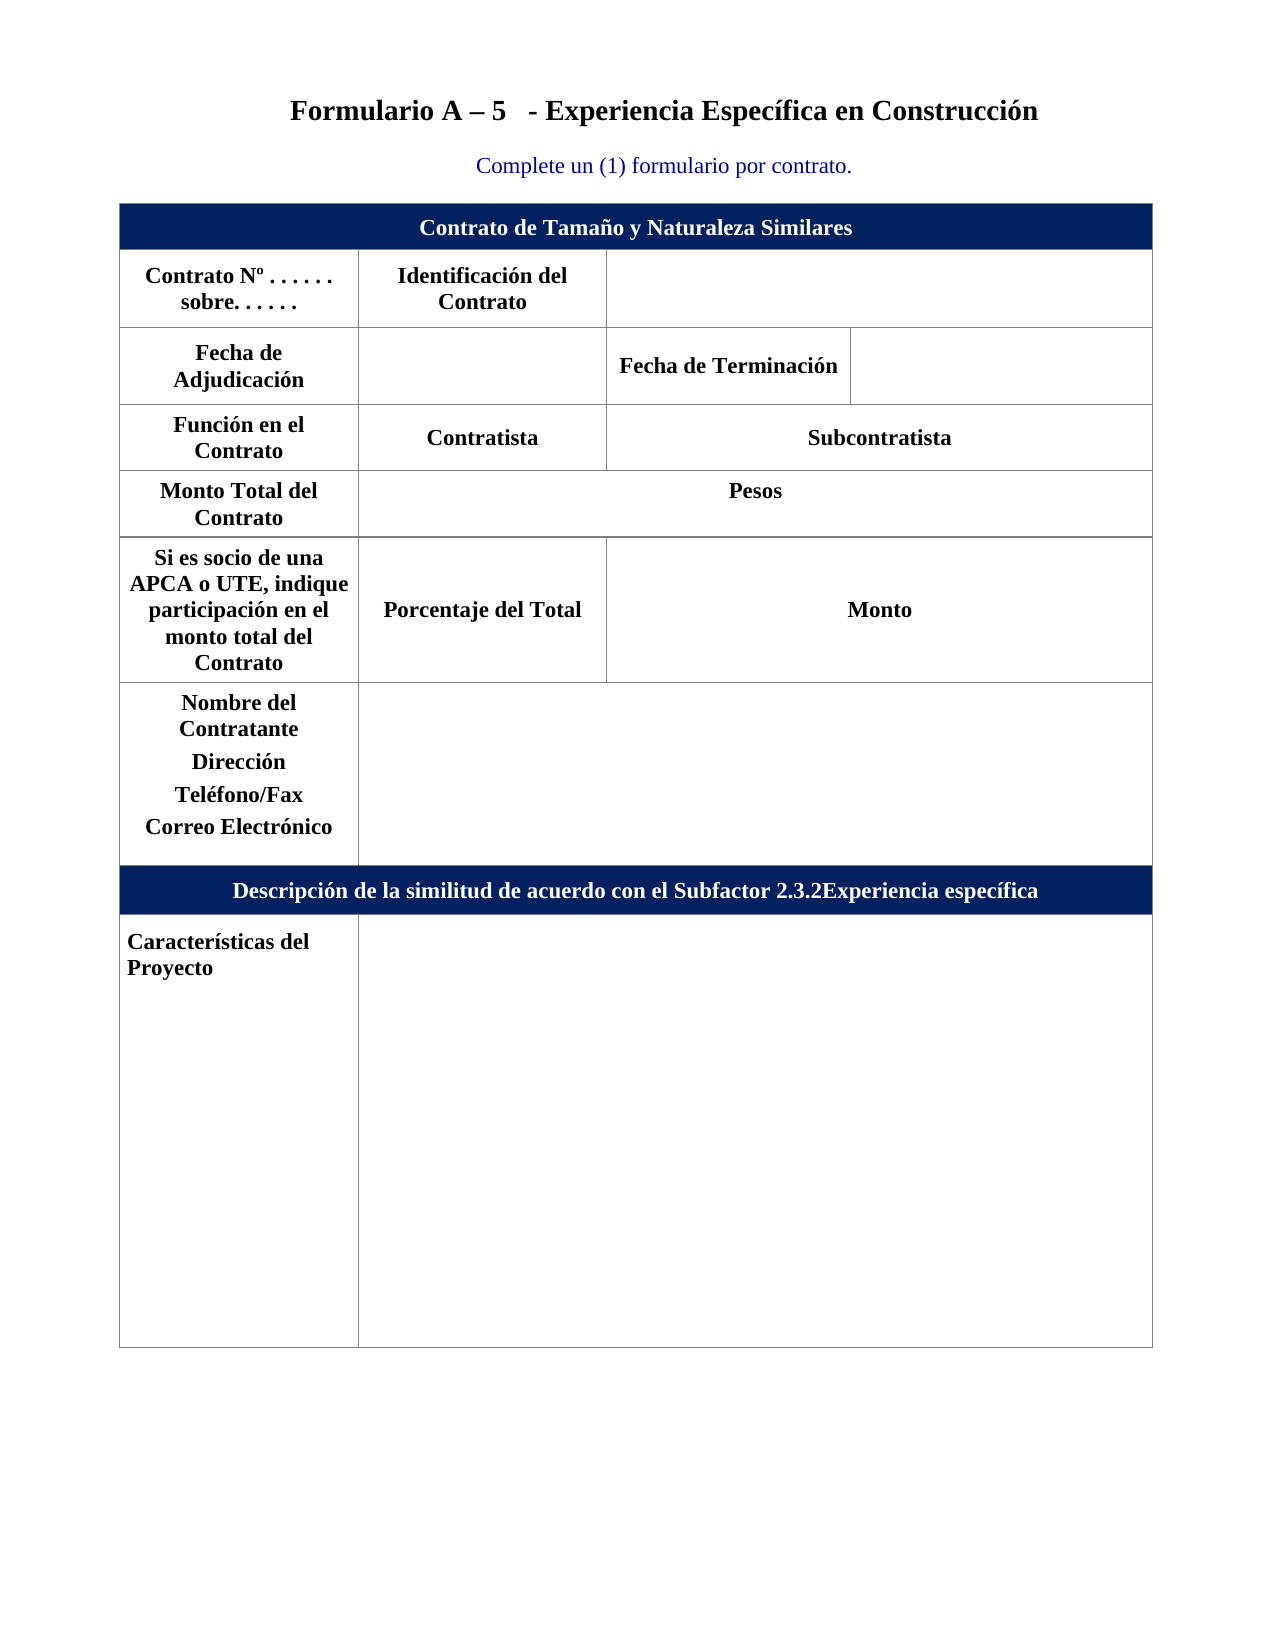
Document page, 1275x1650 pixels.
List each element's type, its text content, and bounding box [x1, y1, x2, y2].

table_cell Monto Total del Contrato [120, 471, 358, 536]
table_cell ⁪Contratista [359, 405, 606, 470]
table_cell Fecha de Terminación [607, 328, 850, 404]
table_cell Pesos [359, 471, 1152, 536]
table_cell Nombre del Contratante Dirección Teléfono/Fax Correo Electrónico [120, 683, 358, 864]
table_cell Contrato Nº . . . . . . sobre. . . . . . [120, 250, 358, 327]
table_cell [359, 328, 606, 404]
table_cell Descripción de la similitud de acuerdo con el Subfactor 2.3.2Experiencia específica [120, 866, 1152, 914]
table_cell Porcentaje del Total [359, 538, 606, 682]
table_header Contrato de Tamaño y Naturaleza Similares [120, 204, 1152, 249]
text Formulario A – 5 - Experiencia Específica en Construcción [119, 93, 1209, 127]
table_cell Función en el Contrato [120, 405, 358, 470]
table_cell [851, 328, 1152, 404]
table_cell Características del Proyecto [120, 915, 358, 1347]
table_cell [359, 915, 1152, 1347]
text Complete un (1) formulario por contrato. [119, 152, 1209, 178]
table_cell [359, 683, 1152, 864]
table_cell ⁪Subcontratista [607, 405, 1152, 470]
table_cell [607, 250, 1152, 327]
table_cell Fecha de Adjudicación [120, 328, 358, 404]
table_cell Monto [607, 538, 1152, 682]
table_cell Identificación del Contrato [359, 250, 606, 327]
table_cell Si es socio de una APCA o UTE, indique participación en el monto total del Contrato [120, 538, 358, 682]
